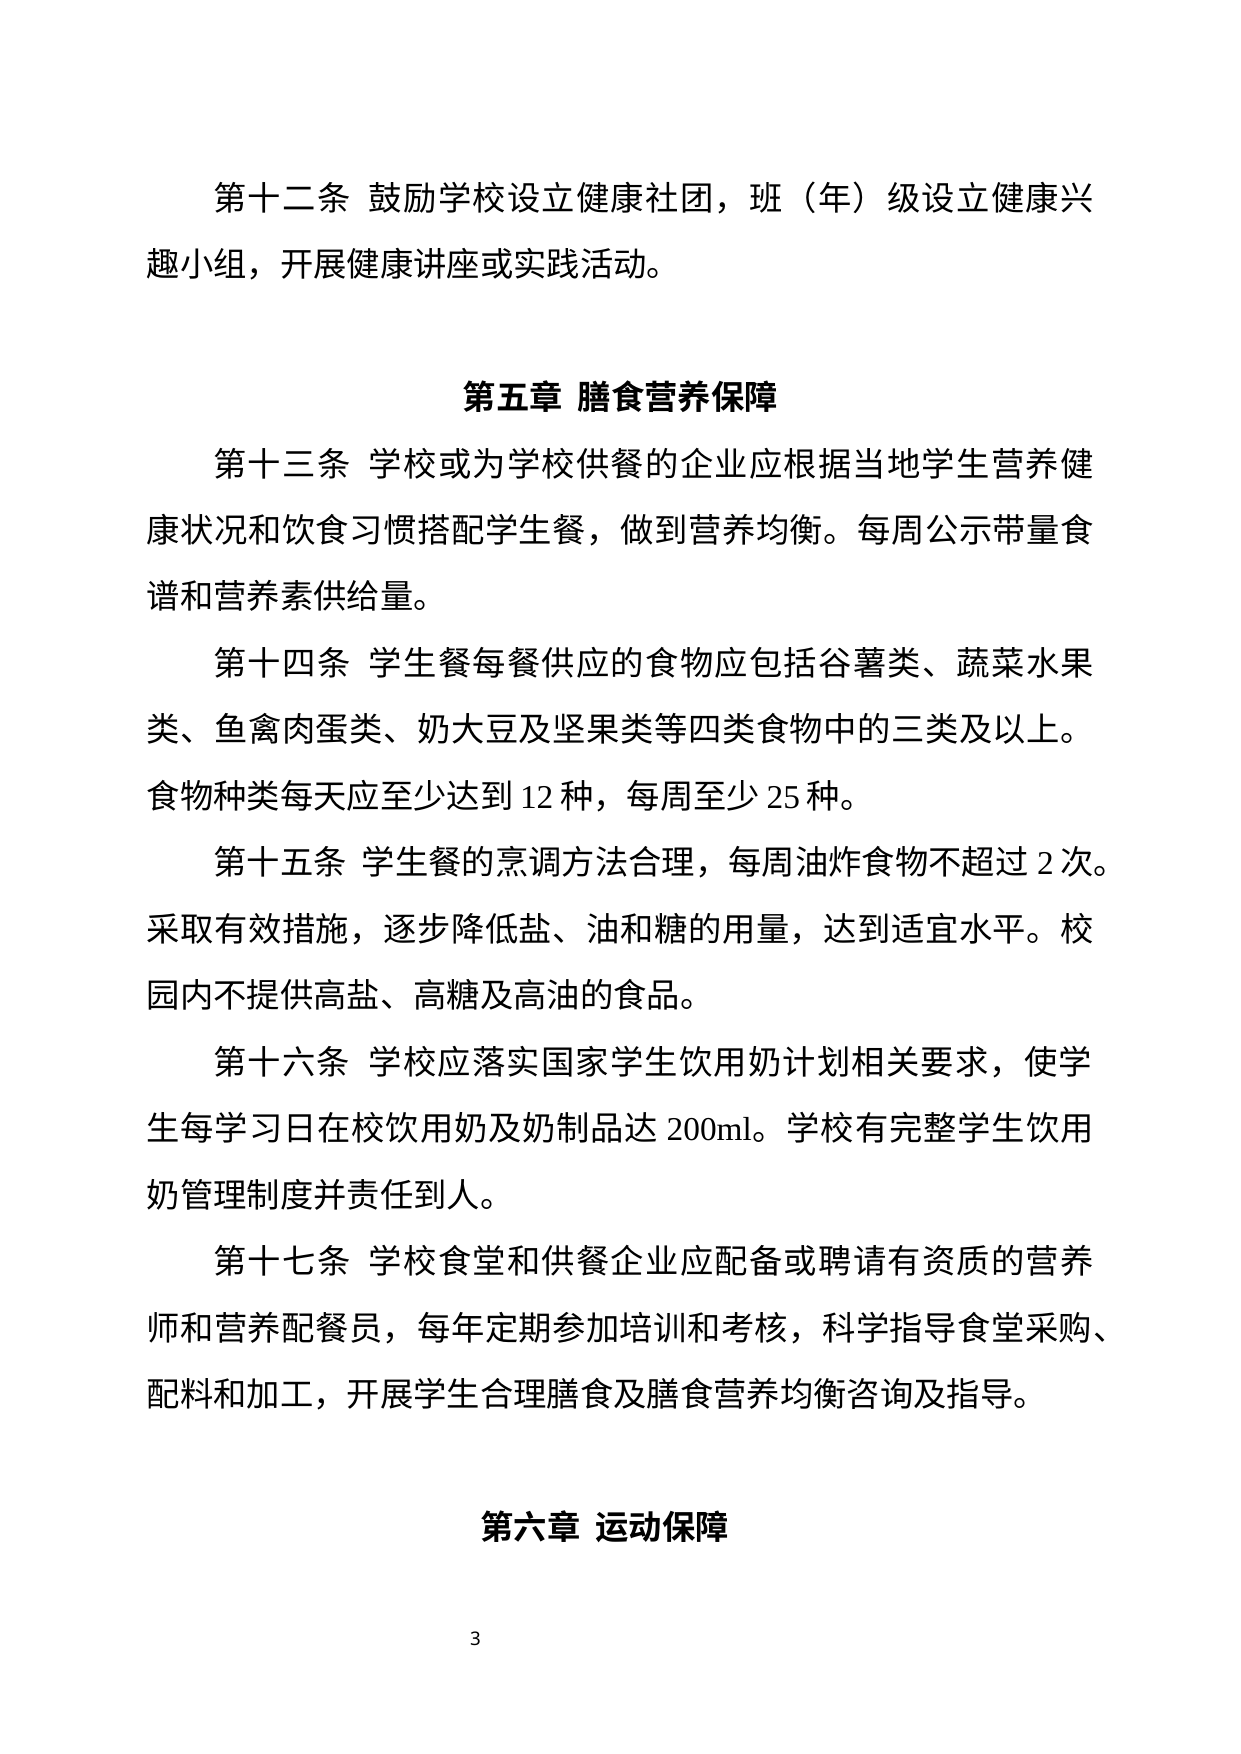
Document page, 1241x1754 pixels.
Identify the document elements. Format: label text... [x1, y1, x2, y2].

list 第五章 膳食营养保障 [146, 362, 1094, 428]
list 第十五条 学生餐的烹调方法合理，每周油炸食物不超过2次。采取有效措施，逐步降低盐、油和糖的用量，达到适宜水平。校园内不提供高盐、高糖及高油的食品。 [146, 827, 1094, 1026]
list 第六章 运动保障 [357, 1492, 1094, 1558]
text 第十七条 学校食堂和供餐企业应配备或聘请有资质的营养师和营养配餐员，每年定期参加培训和考核，科学指导食堂采购、配料和加工，开展学生合理膳食及膳食营养均衡咨询及指导。 [146, 1226, 1094, 1425]
text 第十三条 学校或为学校供餐的企业应根据当地学生营养健康状况和饮食习惯搭配学生餐，做到营养均衡。每周公示带量食谱和营养素供给量。 [146, 428, 1094, 628]
text 第十六条 学校应落实国家学生饮用奶计划相关要求，使学生每学习日在校饮用奶及奶制品达200ml。学校有完整学生饮用奶管理制度并责任到人。 [146, 1026, 1094, 1226]
list 第十四条 学生餐每餐供应的食物应包括谷薯类、蔬菜水果类、鱼禽肉蛋类、奶大豆及坚果类等四类食物中的三类及以上。食物种类每天应至少达到12种，每周至少25种。 [146, 628, 1094, 827]
text 第十二条 鼓励学校设立健康社团，班（年）级设立健康兴趣小组，开展健康讲座或实践活动。 [146, 162, 1094, 295]
